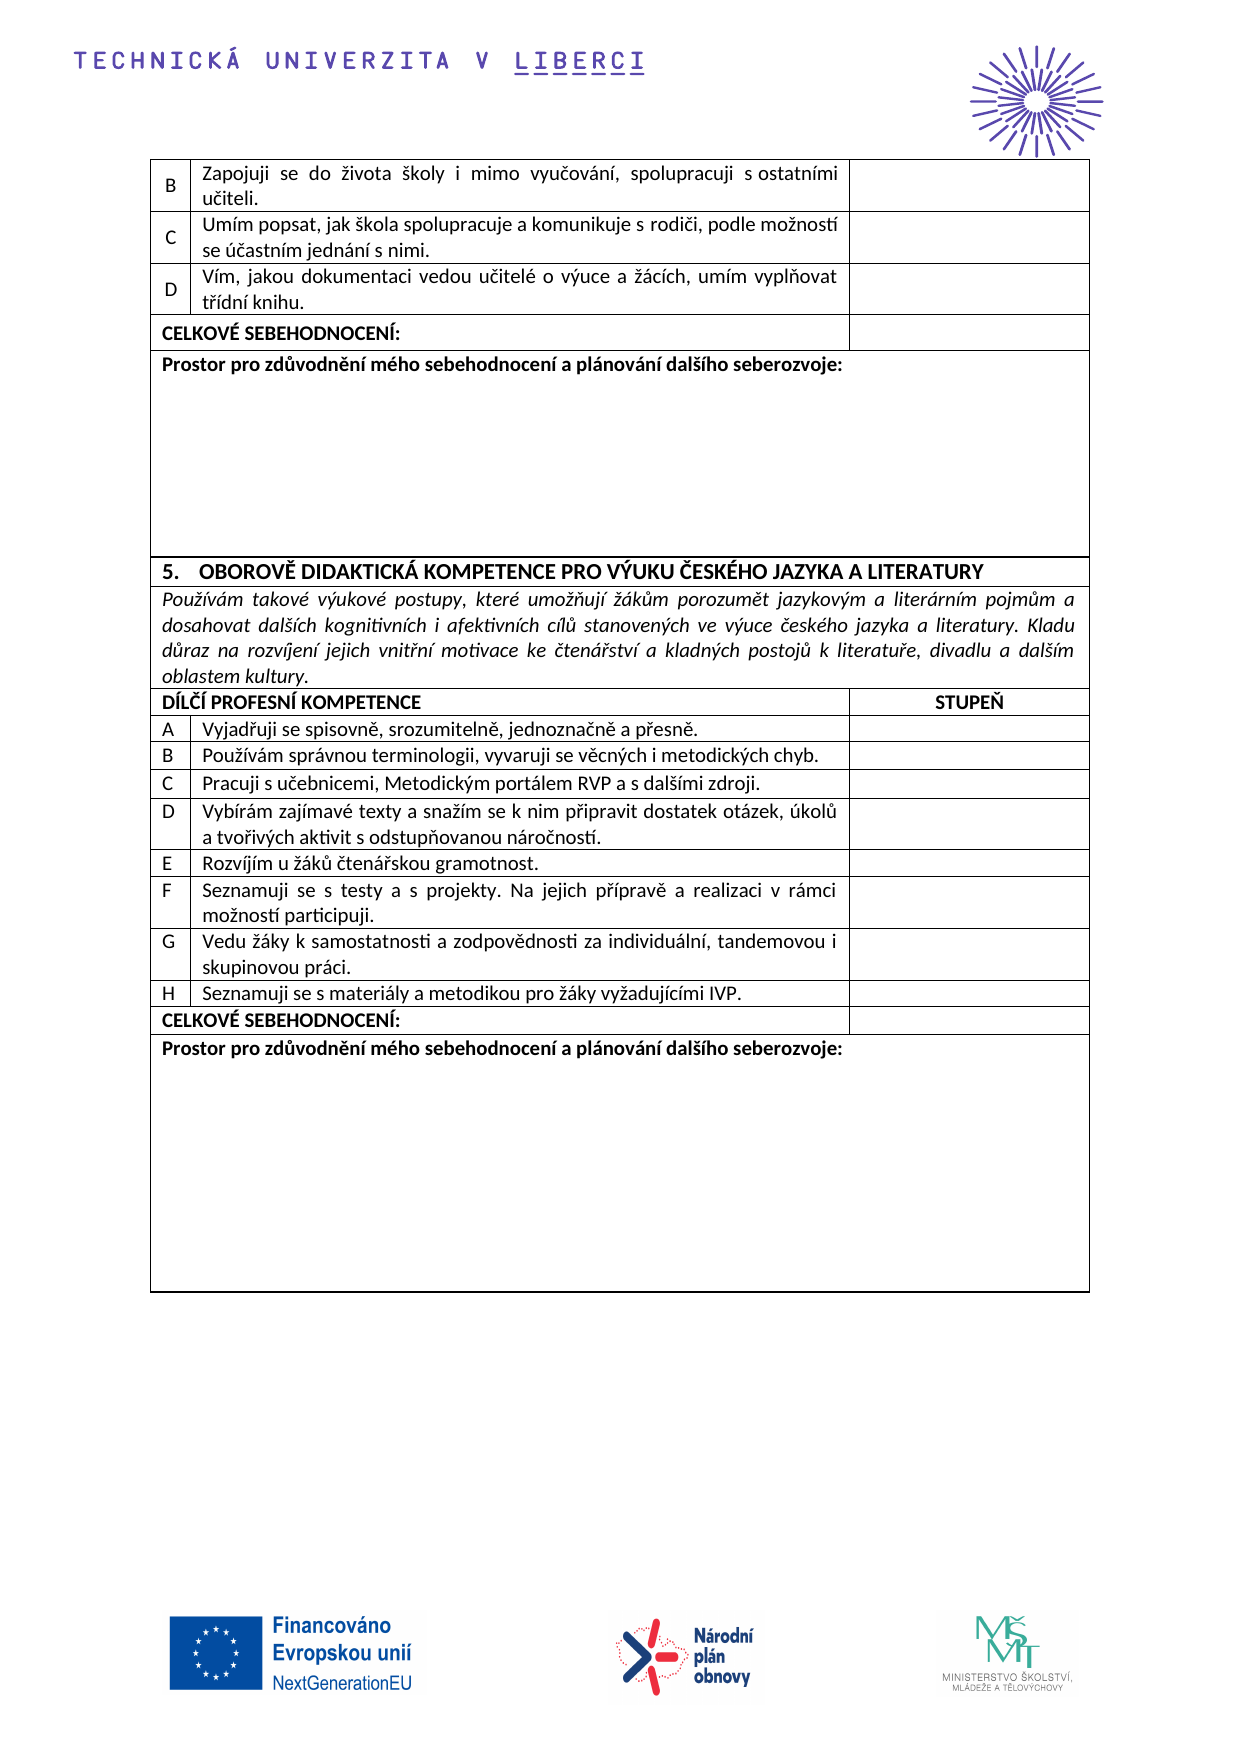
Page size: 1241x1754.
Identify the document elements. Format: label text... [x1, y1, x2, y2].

table_cell Zapojuji se do života školy i mimo vyučování, spolupracuji s ostatními učiteli. [191, 160, 849, 211]
table_cell Vybírám zajímavé texty a snažím se k nim připravit dostatek otázek, úkolů a tvořivých aktivit s odstupňovanou náročností. [191, 799, 849, 849]
table_cell [850, 770, 1089, 797]
table_cell [850, 850, 1089, 876]
table_cell Prostor pro zdůvodnění mého sebehodnocení a plánování dalšího seberozvoje: [151, 1035, 1089, 1291]
table_cell [850, 264, 1089, 314]
table_cell C [151, 770, 190, 797]
table_cell [850, 1007, 1089, 1034]
table_cell D [151, 799, 190, 849]
table_cell Rozvíjím u žáků čtenářskou gramotnost. [191, 850, 849, 876]
picture [936, 1610, 1079, 1697]
table_cell Vím, jakou dokumentaci vedou učitelé o výuce a žácích, umím vyplňovat třídní knihu. [191, 264, 849, 314]
table_cell OBOROVĚ DIDAKTICKÁ KOMPETENCE PRO VÝUKU ČESKÉHO JAZYKA A LITERATURY [151, 558, 1089, 586]
table_cell [850, 877, 1089, 928]
table_cell Pracuji s učebnicemi, Metodickým portálem RVP a s dalšími zdroji. [191, 770, 849, 797]
table_cell [850, 742, 1089, 769]
picture [161, 1610, 428, 1695]
table_cell D [151, 264, 190, 314]
table_cell Umím popsat, jak škola spolupracuje a komunikuje s rodiči, podle možností se účastním jednání s nimi. [191, 212, 849, 262]
table_cell [850, 929, 1089, 979]
table_cell Používám takové výukové postupy, které umožňují žákům porozumět jazykovým a literárním pojmům a dosahovat dalších kognitivních i afektivních cílů stanovených ve výuce českého jazyka a literatury. Kladu důraz na rozvíjení jejich vnitřní motivace ke čtenářství a kladných postojů k literatuře, divadlu a dalším oblastem kultury. [151, 587, 1089, 688]
table_cell Seznamuji se s materiály a metodikou pro žáky vyžadujícími IVP. [191, 981, 849, 1006]
table_cell CELKOVÉ SEBEHODNOCENÍ: [151, 315, 849, 350]
table_cell B [151, 160, 190, 211]
picture [607, 1610, 766, 1705]
table_cell DÍLČÍ PROFESNÍ KOMPETENCE [151, 689, 849, 715]
table_cell F [151, 877, 190, 928]
table_cell [850, 799, 1089, 849]
table_cell G [151, 929, 190, 979]
table_cell [850, 315, 1089, 350]
table_cell B [151, 742, 190, 769]
table_cell C [151, 212, 190, 262]
table_cell [850, 160, 1089, 211]
table_cell A [151, 716, 190, 741]
table_cell H [151, 981, 190, 1006]
table_cell CELKOVÉ SEBEHODNOCENÍ: [151, 1007, 849, 1034]
table_cell Vedu žáky k samostatnosti a zodpovědnosti za individuální, tandemovou i skupinovou práci. [191, 929, 849, 979]
table_cell Prostor pro zdůvodnění mého sebehodnocení a plánování dalšího seberozvoje: [151, 351, 1089, 556]
table_cell [850, 716, 1089, 741]
table_cell E [151, 850, 190, 876]
table_cell Seznamuji se s testy a s projekty. Na jejich přípravě a realizaci v rámci možností participuji. [191, 877, 849, 928]
table_cell [850, 981, 1089, 1006]
table_cell STUPEŇ [850, 689, 1089, 715]
table_cell Vyjadřuji se spisovně, srozumitelně, jednoznačně a přesně. [191, 716, 849, 741]
table_cell [850, 212, 1089, 262]
table_cell Používám správnou terminologii, vyvaruji se věcných i metodických chyb. [191, 742, 849, 769]
